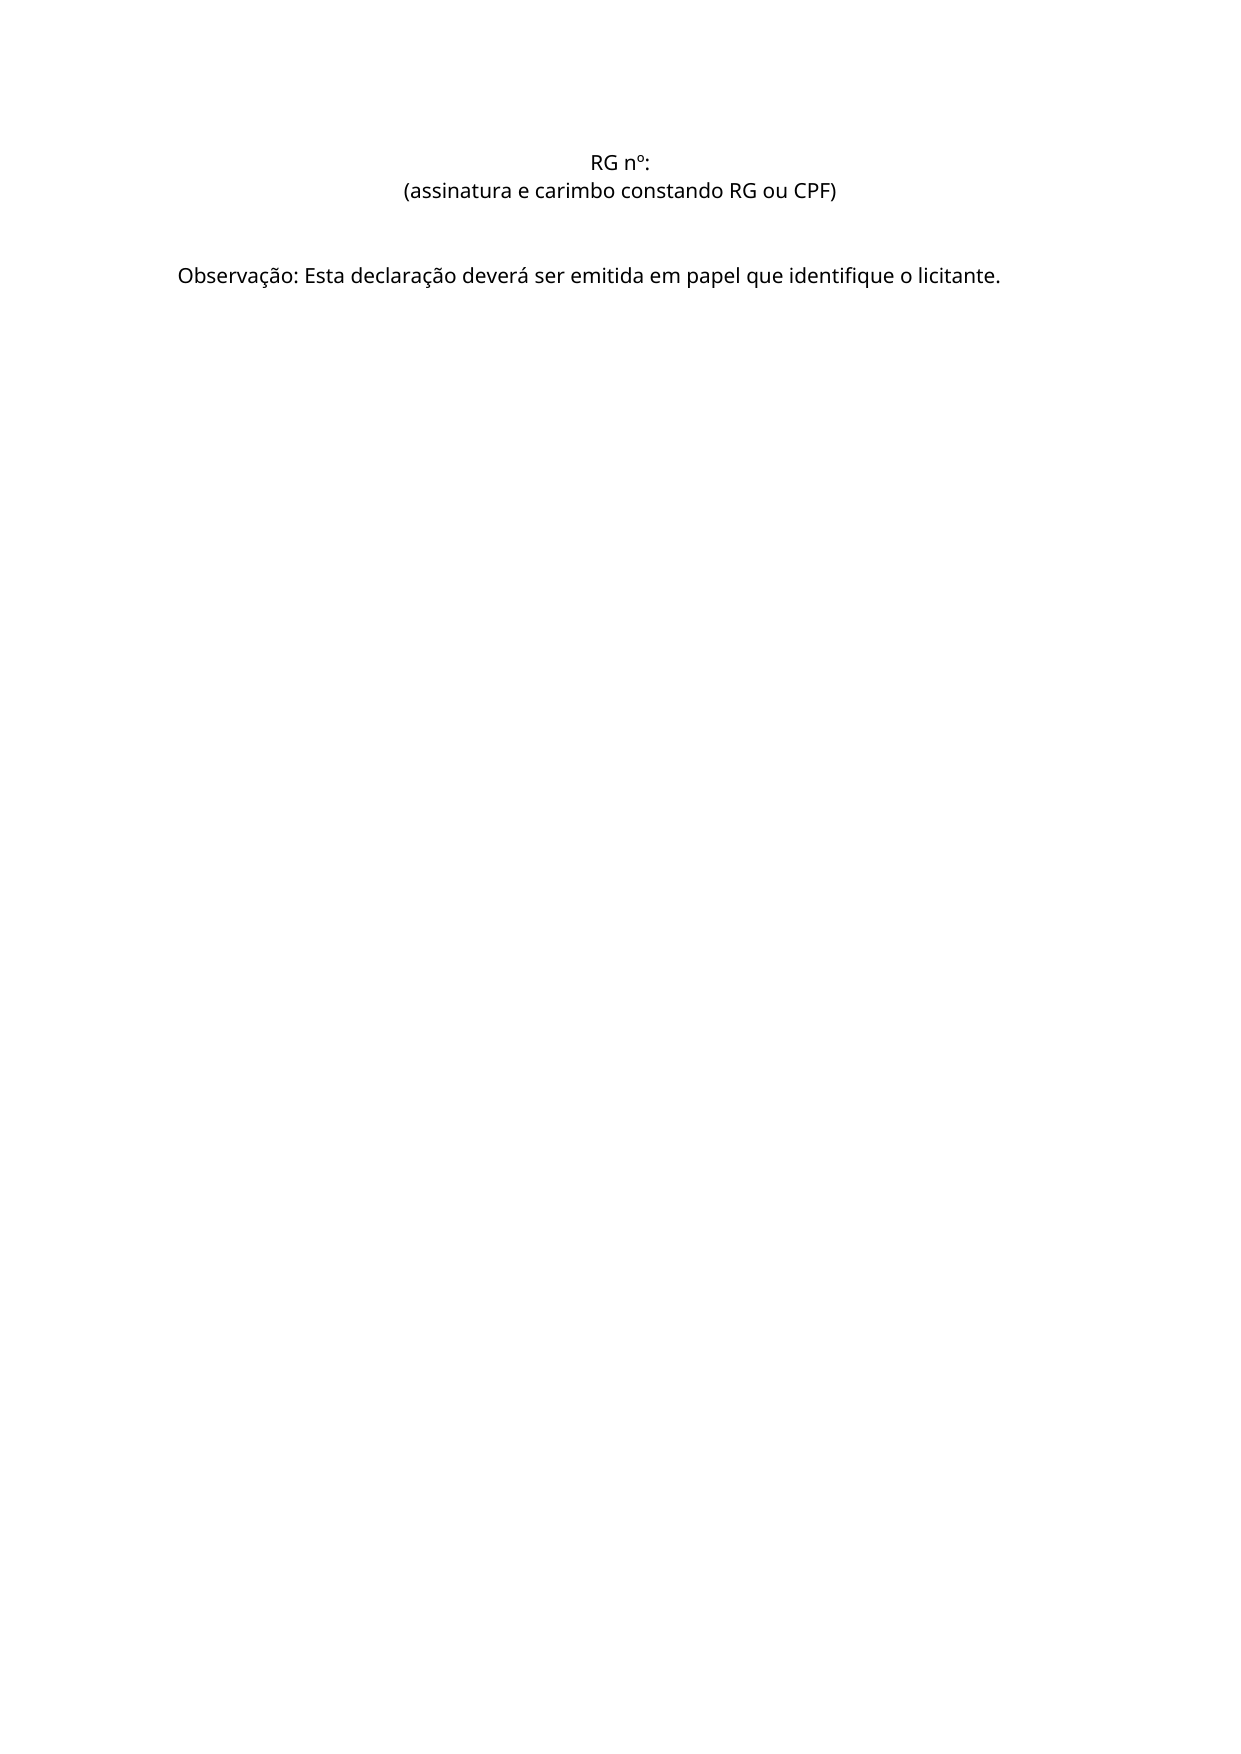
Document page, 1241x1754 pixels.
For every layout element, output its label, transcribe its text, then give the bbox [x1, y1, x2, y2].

text (assinatura e carimbo constando RG ou CPF) [177, 176, 1063, 204]
text Observação: Esta declaração deverá ser emitida em papel que identifique o licitante. [177, 261, 1063, 290]
text RG nº: [177, 148, 1063, 176]
